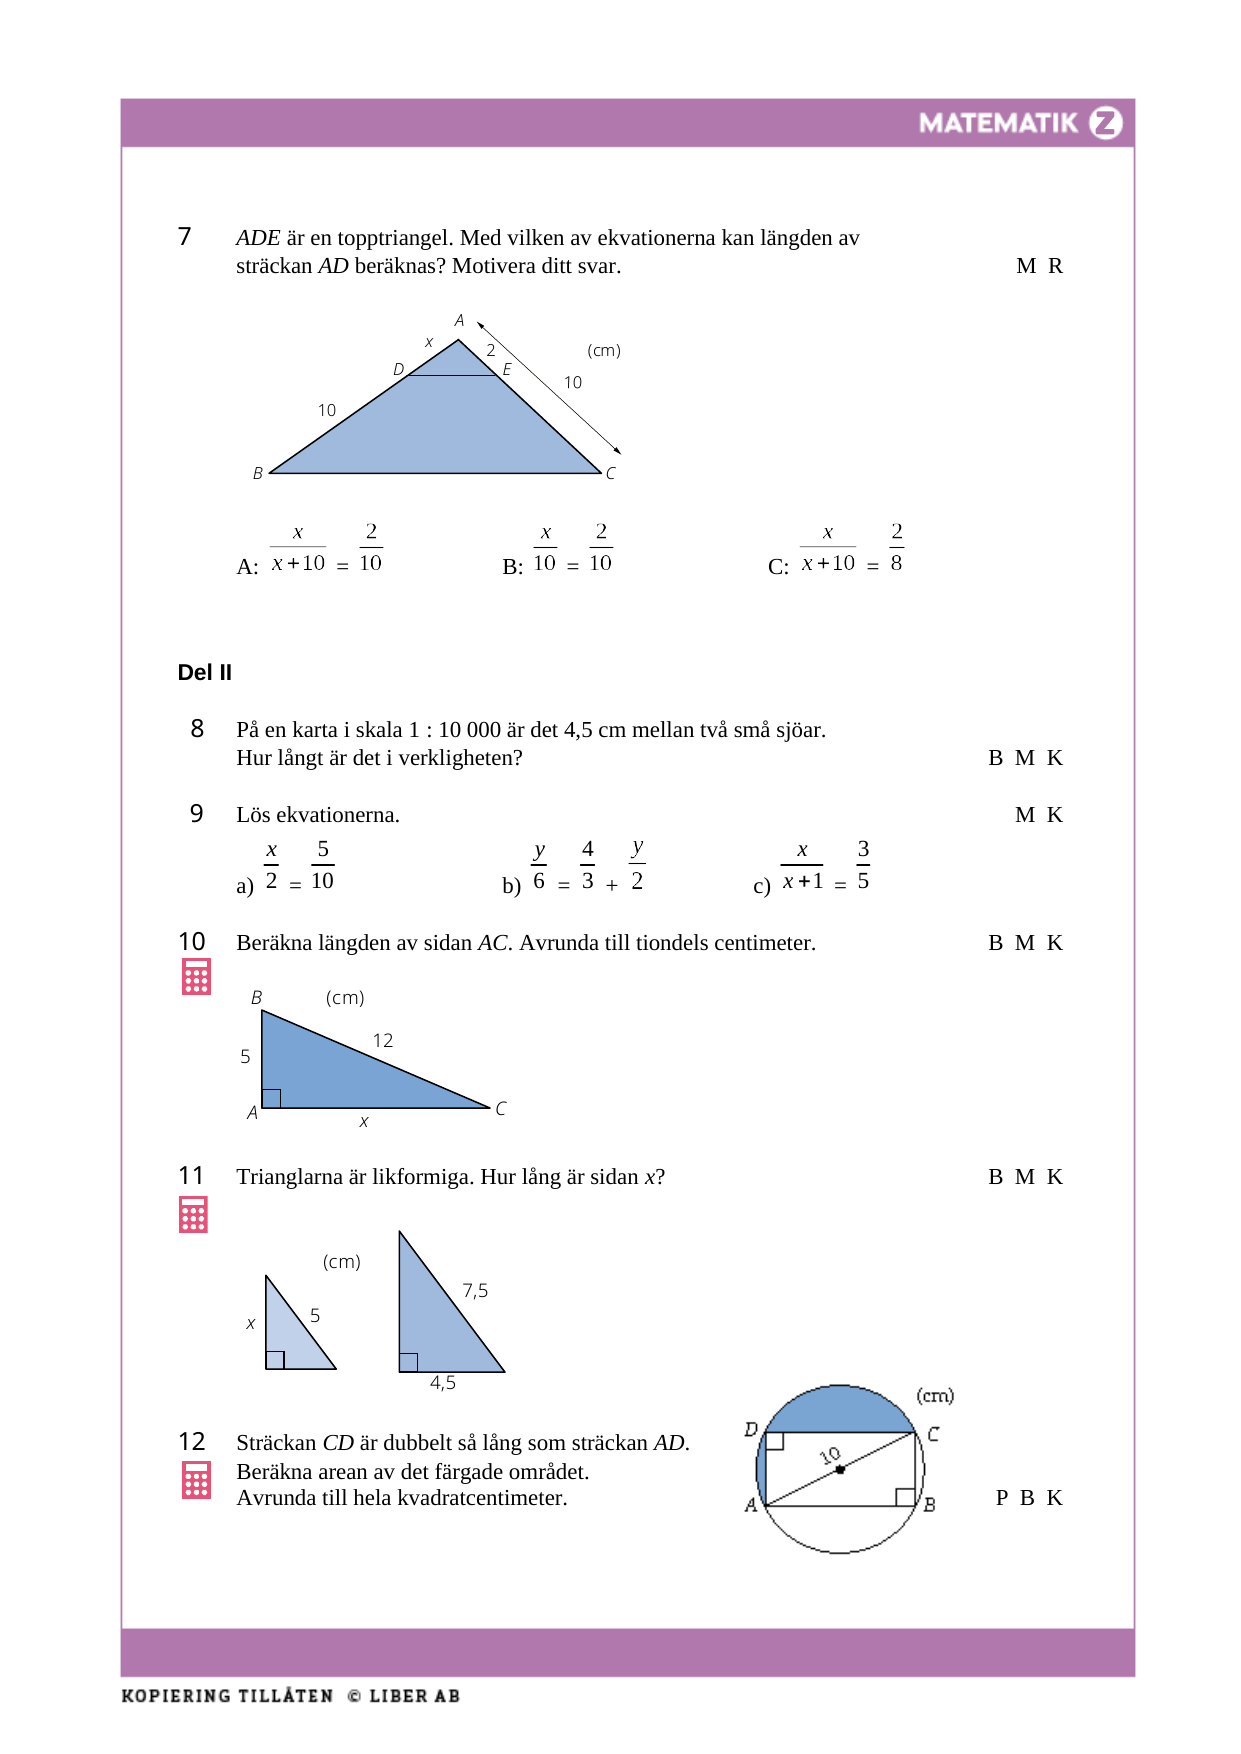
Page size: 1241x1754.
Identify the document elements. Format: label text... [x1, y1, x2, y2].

text 9 Lös ekvationerna. M K a) = b) = + c) = [177, 796, 1063, 899]
text 11 Trianglarna är likformiga. Hur lång är sidan x? B M K [177, 1158, 1063, 1192]
text 8 På en karta i skala 1 : 10 000 är det 4,5 cm mellan två små sjöar. Hur långt är det i verkligheten? B M K [177, 710, 1063, 771]
text 10 Beräkna längden av sidan AC. Avrunda till tiondels centimeter. B M K [177, 924, 1063, 958]
text A: = B: = C: = [177, 515, 1063, 580]
text 12 Sträckan CD är dubbelt så lång som sträckan AD. Beräkna arean av det färgade området. Avrunda till hela kvadratcentimeter. P B K [177, 1424, 734, 1511]
text 7 ADE är en topptriangel. Med vilken av ekvationerna kan längden av sträckan AD beräknas? Motivera ditt svar. M R [177, 218, 1063, 279]
text 12 Sträckan CD är dubbelt så lång som sträckan AD. Beräkna arean av det färgade området. Avrunda till hela kvadratcentimeter. P B K [957, 1424, 1063, 1511]
text Del II [177, 656, 1063, 685]
